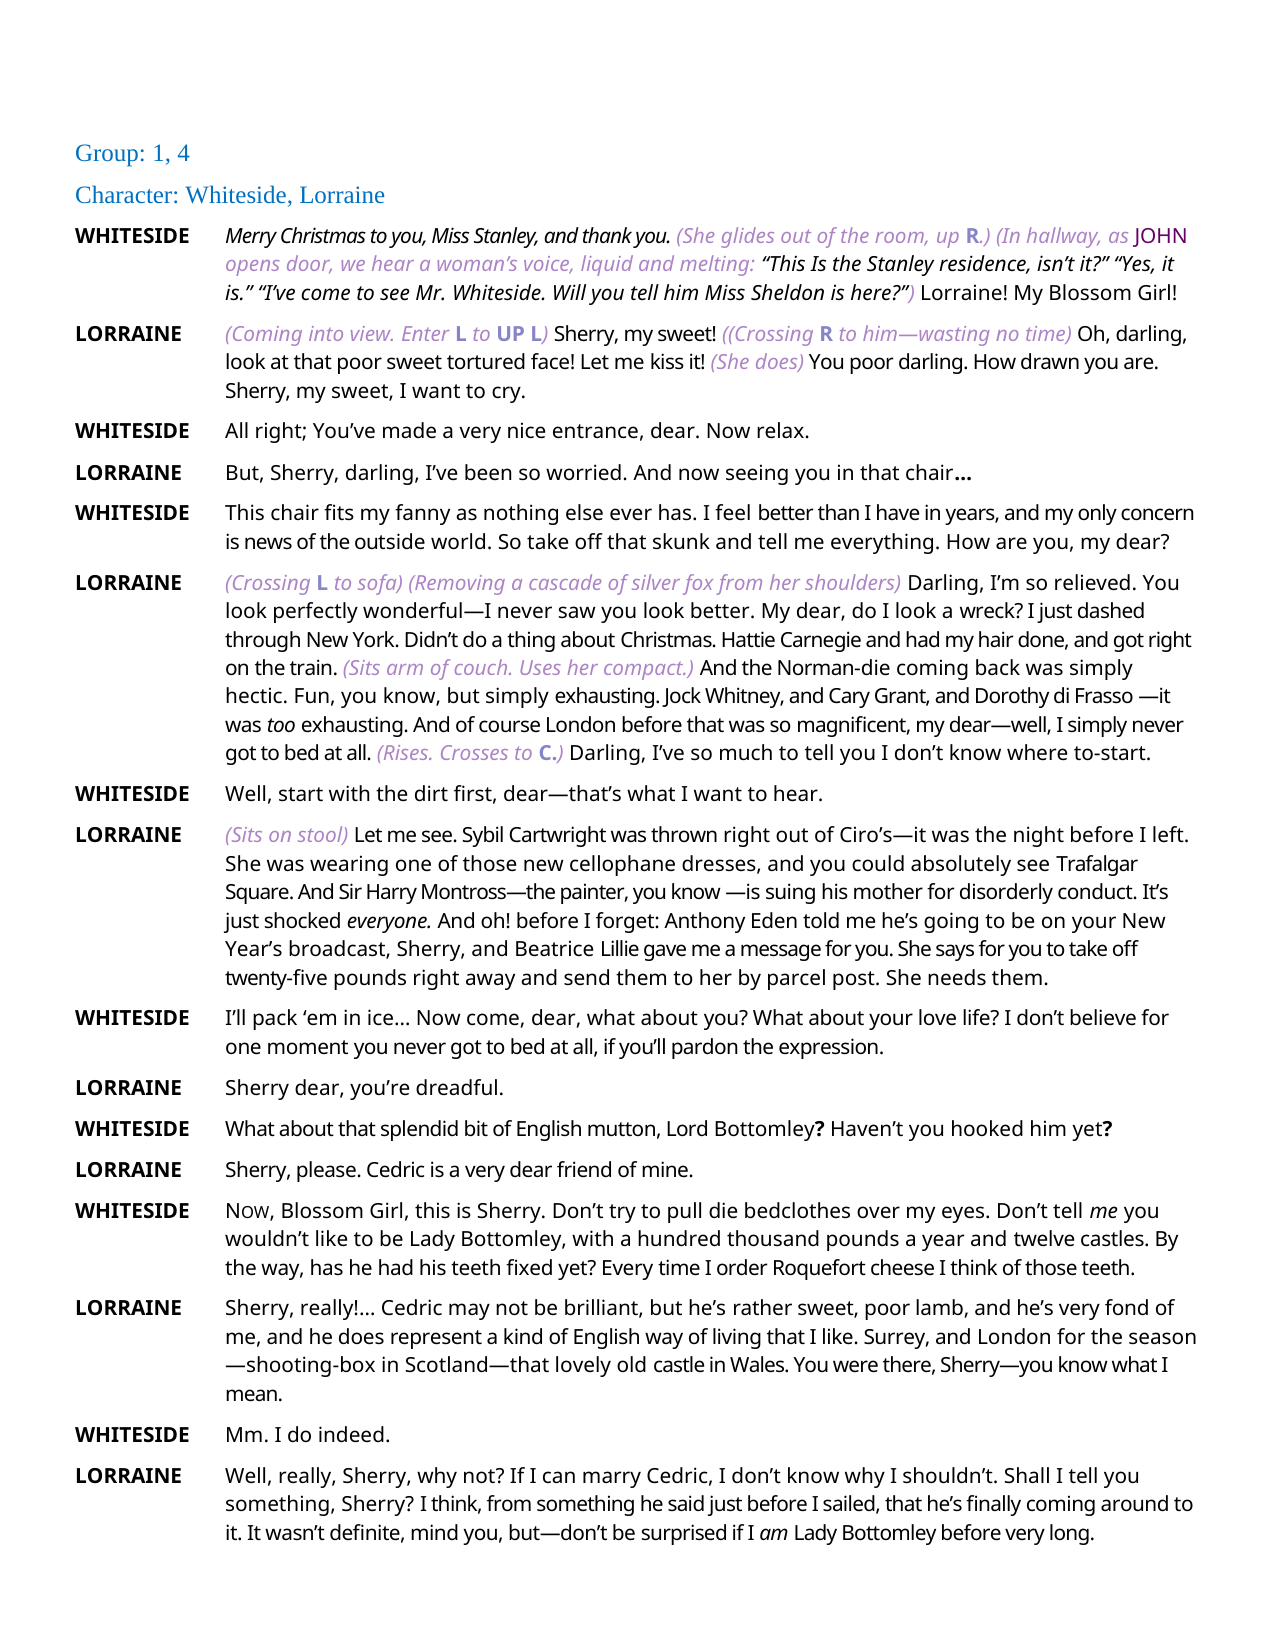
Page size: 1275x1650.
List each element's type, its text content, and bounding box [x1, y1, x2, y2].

text Group: 1, 4 [75, 138, 1200, 167]
text LORRAINE Sherry, please. Cedric is a very dear friend of mine. [75, 1155, 1200, 1183]
text LORRAINE (Crossing l to sofa) (Removing a cascade of silver fox from her shoulders) Darling, I’m so relieved. You look perfectly wonderful—I never saw you look better. My dear, do I look a wreck? I just dashed through New York. Didn’t do a thing about Christmas. Hattie Carnegie and had my hair done, and got right on the train. (Sits arm of couch. Uses her compact.) And the Norman-die coming back was simply hectic. Fun, you know, but simply exhausting. Jock Whitney, and Cary Grant, and Dorothy di Frasso —it was too exhausting. And of course London before that was so magnificent, my dear—well, I simply never got to bed at all. (Rises. Crosses to C.) Darling, I’ve so much to tell you I don’t know where to-start. [75, 568, 1200, 767]
text WHITESIDE Well, start with the dirt first, dear—that’s what I want to hear. [75, 779, 1200, 808]
text LORRAINE Sherry dear, you’re dreadful. [75, 1073, 1200, 1101]
text WHITESIDE Mm. I do indeed. [75, 1420, 1200, 1448]
text WHITESIDE Merry Christmas to you, Miss Stanley, and thank you. (She glides out of the room, up R.) (In hallway, as JOHN opens door, we hear a woman’s voice, liquid and melting: “This Is the Stanley residence, isn’t it?” “Yes, it is.” “I’ve come to see Mr. Whiteside. Will you tell him Miss Sheldon is here?”) Lorraine! My Blossom Girl! [75, 221, 1200, 306]
text WHITESIDE This chair fits my fanny as nothing else ever has. I feel better than I have in years, and my only concern is news of the outside world. So take off that skunk and tell me everything. How are you, my dear? [75, 498, 1200, 555]
text LORRAINE (Coming into view. Enter l to up l) Sherry, my sweet! ((Crossing r to him—wasting no time) Oh, darling, look at that poor sweet tortured face! Let me kiss it! (She does) You poor darling. How drawn you are. Sherry, my sweet, I want to cry. [75, 319, 1200, 404]
text LORRAINE Sherry, really!… Cedric may not be brilliant, but he’s rather sweet, poor lamb, and he’s very fond of me, and he does represent a kind of English way of living that I like. Surrey, and London for the season—shooting-box in Scotland—that lovely old castle in Wales. You were there, Sherry—you know what I mean. [75, 1293, 1200, 1407]
text LORRAINE But, Sherry, darling, I’ve been so worried. And now seeing you in that chair… [75, 458, 1200, 486]
text Character: Whiteside, Lorraine [75, 180, 1200, 208]
text WHITESIDE I’ll pack ‘em in ice… Now come, dear, what about you? What about your love life? I don’t believe for one moment you never got to bed at all, if you’ll pardon the expression. [75, 1003, 1200, 1060]
text LORRAINE (Sits on stool) Let me see. Sybil Cartwright was thrown right out of Ciro’s—it was the night before I left. She was wearing one of those new cellophane dresses, and you could absolutely see Trafalgar Square. And Sir Harry Montross—the painter, you know —is suing his mother for disorderly conduct. It’s just shocked everyone. And oh! before I forget: Anthony Eden told me he’s going to be on your New Year’s broadcast, Sherry, and Beatrice Lillie gave me a message for you. She says for you to take off twenty-five pounds right away and send them to her by parcel post. She needs them. [75, 820, 1200, 991]
text WHITESIDE Now, Blossom Girl, this is Sherry. Don’t try to pull die bedclothes over my eyes. Don’t tell me you wouldn’t like to be Lady Bottomley, with a hundred thousand pounds a year and twelve castles. By the way, has he had his teeth fixed yet? Every time I order Roquefort cheese I think of those teeth. [75, 1196, 1200, 1281]
text LORRAINE Well, really, Sherry, why not? If I can marry Cedric, I don’t know why I shouldn’t. Shall I tell you something, Sherry? I think, from something he said just before I sailed, that he’s finally coming around to it. It wasn’t definite, mind you, but—don’t be surprised if I am Lady Bottomley before very long. [75, 1461, 1200, 1546]
text WHITESIDE All right; You’ve made a very nice entrance, dear. Now relax. [75, 417, 1200, 445]
text WHITESIDE What about that splendid bit of English mutton, Lord Bottomley? Haven’t you hooked him yet? [75, 1114, 1200, 1142]
